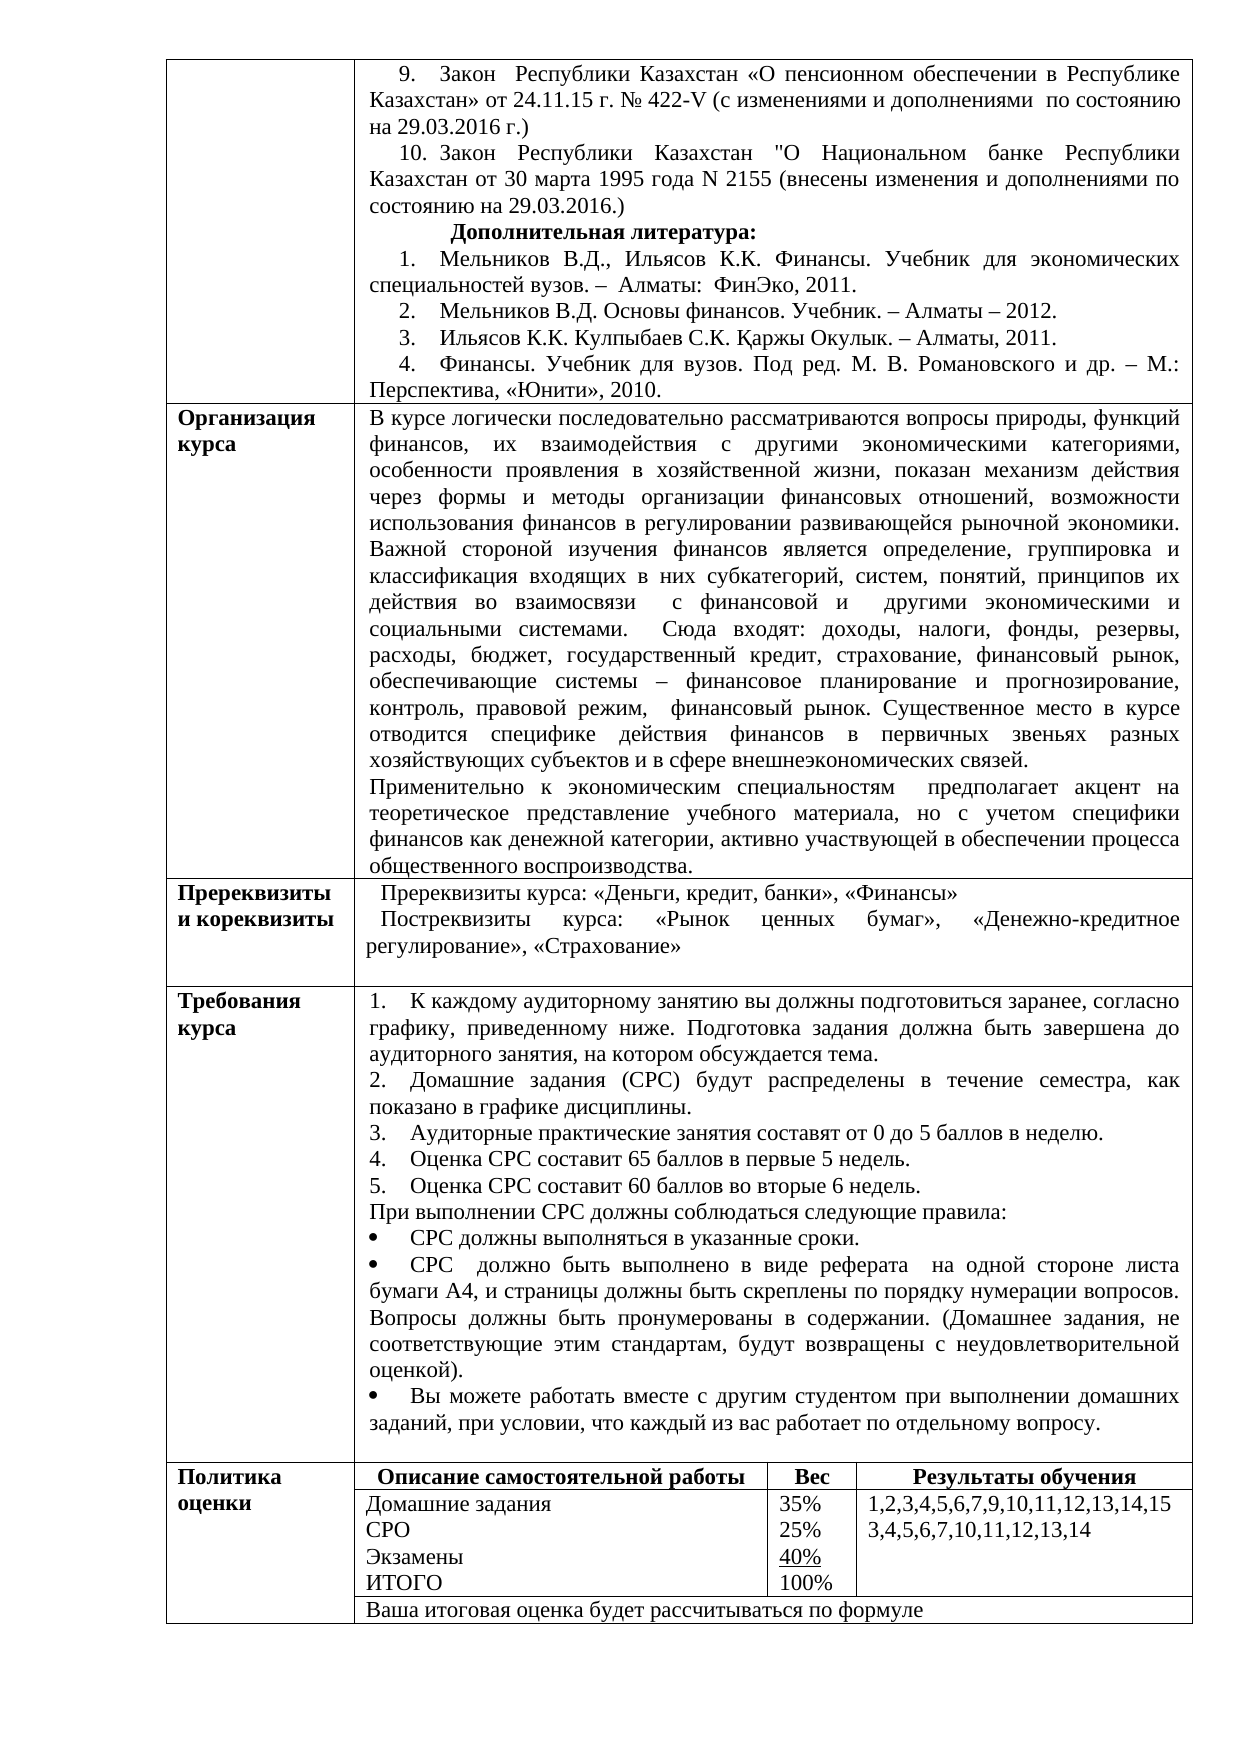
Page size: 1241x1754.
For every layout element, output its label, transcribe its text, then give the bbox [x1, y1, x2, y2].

table_cell Пререквизиты курса: «Деньги, кредит, банки», «Финансы» Постреквизиты курса: «Рынок ценных бумаг», «Денежно-кредитное регулирование», «Страхование» [355, 879, 1192, 986]
table_cell К каждому аудиторному занятию вы должны подготовиться заранее, согласно графику, приведенному ниже. Подготовка задания должна быть завершена до аудиторного занятия, на котором обсуждается тема. Домашние задания (СРС) будут распределены в течение семестра, как показано в графике дисциплины. Аудиторные практические занятия составят от 0 до 5 баллов в неделю. Оценка СРС составит 65 баллов в первые 5 недель. Оценка СРС составит 60 баллов во вторые 6 недель. При выполнении СРС должны соблюдаться следующие правила: СРС должны выполняться в указанные сроки. СРС должно быть выполнено в виде реферата на одной стороне листа бумаги А4, и страницы должны быть скреплены по порядку нумерации вопросов. Вопросы должны быть пронумерованы в содержании. (Домашнее задания, не соответствующие этим стандартам, будут возвращены с неудовлетворительной оценкой). Вы можете работать вместе с другим студентом при выполнении домашних заданий, при условии, что каждый из вас работает по отдельному вопросу. [355, 987, 1192, 1462]
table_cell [167, 60, 354, 403]
table_cell В курсе логически последовательно рассматриваются вопросы природы, функций финансов, их взаимодействия с другими экономическими категориями, особенности проявления в хозяйственной жизни, показан механизм действия через формы и методы организации финансовых отношений, возможности использования финансов в регулировании развивающейся рыночной экономики. Важной стороной изучения финансов является определение, группировка и классификация входящих в них субкатегорий, систем, понятий, принципов их действия во взаимосвязи с финансовой и другими экономическими и социальными системами. Сюда входят: доходы, налоги, фонды, резервы, расходы, бюджет, государственный кредит, страхование, финансовый рынок, обеспечивающие системы – финансовое планирование и прогнозирование, контроль, правовой режим, финансовый рынок. Существенное место в курсе отводится специфике действия финансов в первичных звеньях разных хозяйствующих субъектов и в сфере внешнеэкономических связей. Применительно к экономическим специальностям предполагает акцент на теоретическое представление учебного материала, но с учетом специфики финансов как денежной категории, активно участвующей в обеспечении процесса общественного воспроизводства. [355, 404, 1192, 878]
table_cell Описание самостоятельной работы [355, 1463, 767, 1489]
table_cell Домашние задания СРО Экзамены ИТОГО [355, 1490, 767, 1596]
table_cell Требования курса [167, 987, 354, 1462]
table_cell Организация курса [167, 404, 354, 878]
table_cell 1,2,3,4,5,6,7,9,10,11,12,13,14,15 3,4,5,6,7,10,11,12,13,14 [857, 1490, 1192, 1596]
table_cell Политика оценки [167, 1463, 354, 1623]
table_cell Пререквизиты и кореквизиты [167, 879, 354, 986]
table_cell Результаты обучения [857, 1463, 1192, 1489]
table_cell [355, 60, 1192, 403]
table_cell Вес [768, 1463, 856, 1489]
table_cell 35% 25% 40% 100% [768, 1490, 856, 1596]
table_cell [355, 1597, 1192, 1623]
